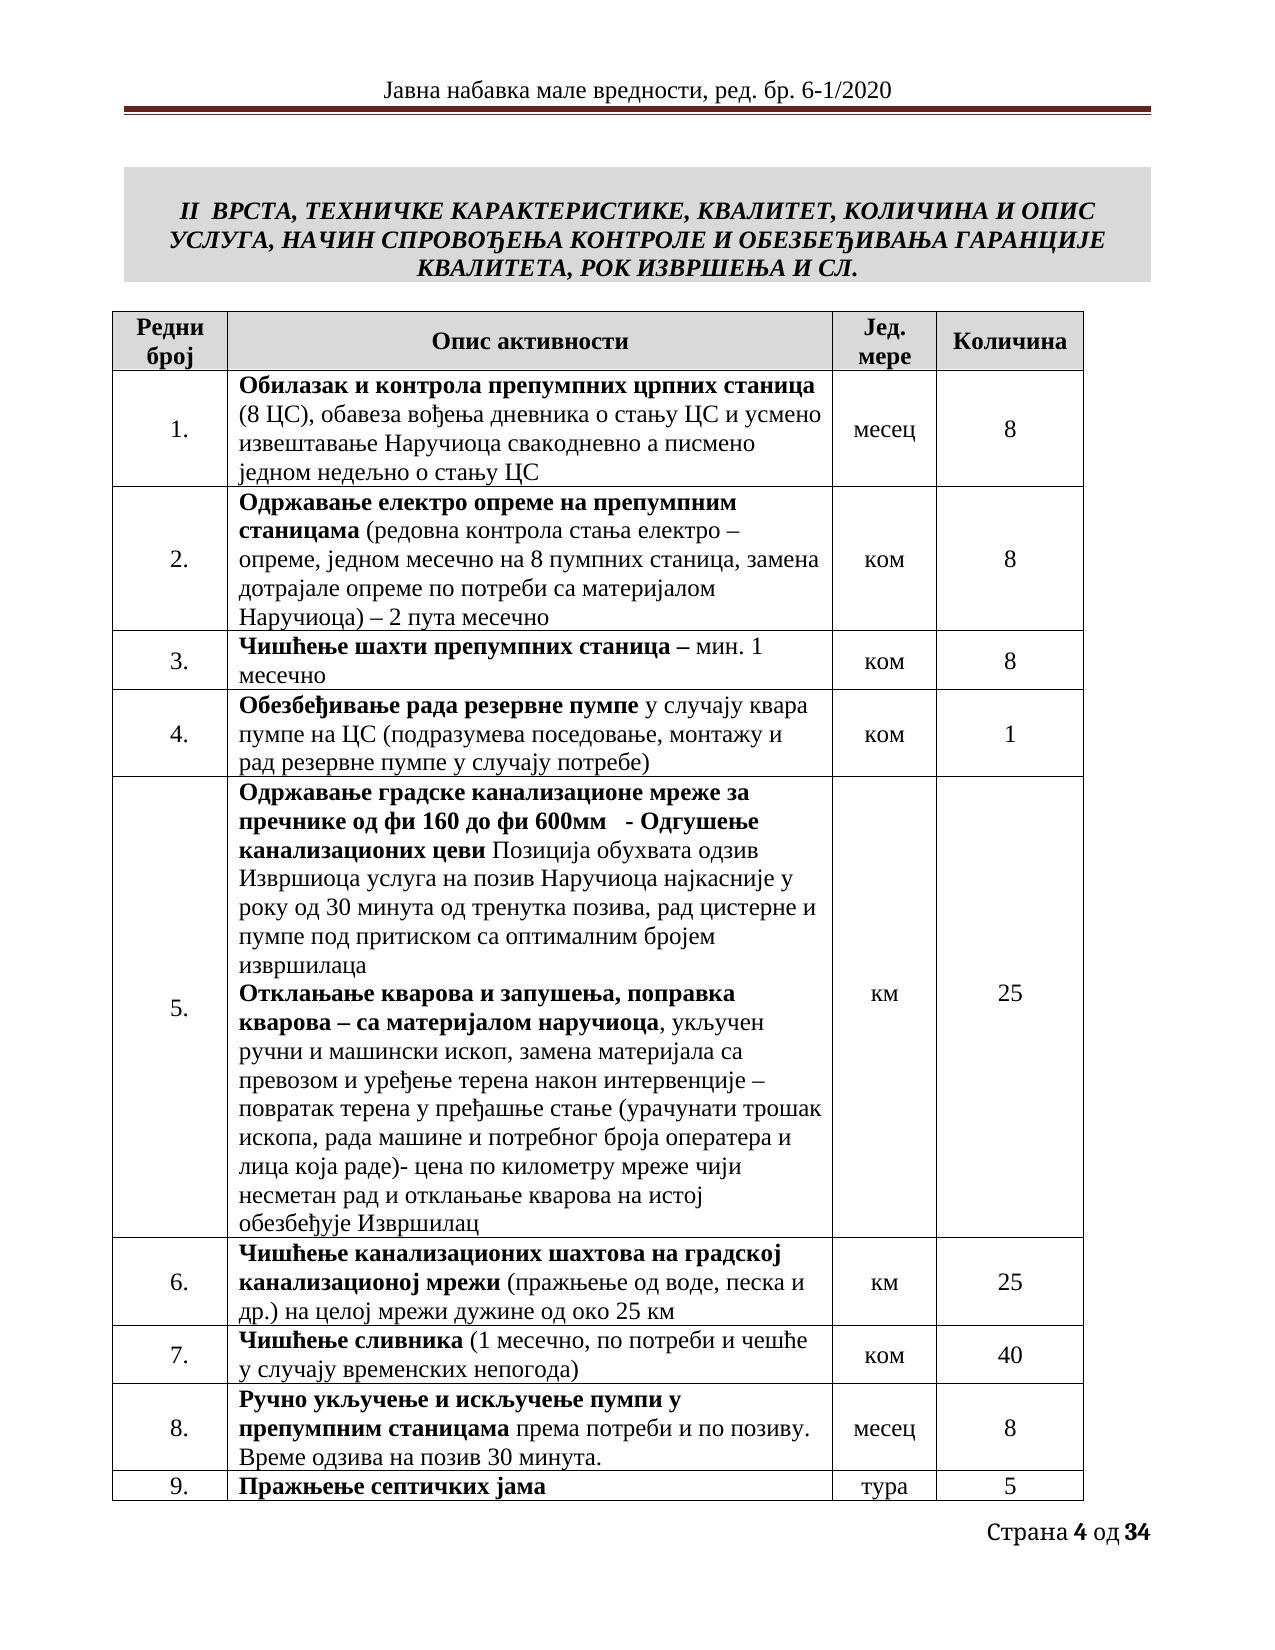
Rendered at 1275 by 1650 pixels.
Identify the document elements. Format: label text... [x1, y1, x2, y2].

table_cell Пражњење септичких јама [228, 1471, 832, 1500]
table_cell [113, 690, 227, 776]
table_cell Чишћење шахти препумпних станица – мин. 1 месечно [228, 631, 832, 689]
table_header Количина [937, 312, 1083, 369]
table_cell [113, 631, 227, 689]
table_cell Чишћење сливника (1 месечно, по потреби и чешће у случају временских непогода) [228, 1326, 832, 1383]
table_cell Обезбеђивање рада резервне пумпе у случају квара пумпе на ЦС (подразумева поседовање, монтажу и рад резервне пумпе у случају потребе) [228, 690, 832, 776]
table_cell [113, 1238, 227, 1324]
table_cell [113, 371, 227, 486]
table_cell км [833, 1238, 936, 1324]
table_cell Ручно укључење и искључење пумпи у препумпним станицама према потреби и по позиву. Време одзива на позив 30 минута. [228, 1384, 832, 1470]
table_header Редни број [113, 312, 227, 369]
table_cell 8 [937, 487, 1083, 630]
table_cell 8 [937, 631, 1083, 689]
table_cell ком [833, 487, 936, 630]
table_cell Чишћење канализационих шахтова на градској канализационој мрежи (пражњење од воде, песка и др.) на целој мрежи дужине од око 25 км [228, 1238, 832, 1324]
table_header Јед. мере [833, 312, 936, 369]
table_cell 8 [937, 1384, 1083, 1470]
table_cell [113, 777, 227, 1237]
table_cell 25 [937, 1238, 1083, 1324]
table_cell Обилазак и контрола препумпних црпних станица (8 ЦС), обавеза вођења дневника о стању ЦС и усмено извештавање Наручиоца свакодневно а писмено једном недељно о стању ЦС [228, 371, 832, 486]
table_cell 40 [937, 1326, 1083, 1383]
table_cell месец [833, 371, 936, 486]
table_cell [113, 1471, 227, 1500]
table_cell 1 [937, 690, 1083, 776]
table_cell [113, 1384, 227, 1470]
table_cell Одржавање електро опреме на препумпним станицама (редовна контрола стања електро – опреме, једном месечно на 8 пумпних станица, замена дотрајале опреме по потреби са материјалом Наручиоца) – 2 пута месечно [228, 487, 832, 630]
table_cell ком [833, 1326, 936, 1383]
table_cell ком [833, 690, 936, 776]
text II ВРСТА, ТЕХНИЧКЕ КАРАКТЕРИСТИКЕ, КВАЛИТЕТ, КОЛИЧИНА И ОПИС УСЛУГА, НАЧИН СПРОВОЂЕЊА КОНТРОЛЕ И ОБЕЗБЕЂИВАЊА ГАРАНЦИЈЕ КВАЛИТЕТА, РОК ИЗВРШЕЊА И СЛ. [124, 196, 1151, 282]
table_cell [113, 487, 227, 630]
table_cell [113, 1326, 227, 1383]
table_cell тура [833, 1471, 936, 1500]
table_header Опис активности [228, 312, 832, 369]
table_cell ком [833, 631, 936, 689]
table_cell месец [833, 1384, 936, 1470]
table_cell 5 [937, 1471, 1083, 1500]
table_cell 8 [937, 371, 1083, 486]
table_cell 25 [937, 777, 1083, 1237]
table_cell км [833, 777, 936, 1237]
table_cell Одржавање градске канализационе мреже за пречнике од фи 160 до фи 600мм - Одгушење канализационих цеви Позиција обухвата одзив Извршиоца услуга на позив Наручиоца најкасније у року од 30 минута од тренутка позива, рад цистерне и пумпе под притиском са оптималним бројем извршилаца Отклањање кварова и запушења, поправка кварова – са материјалом наручиоца, укључен ручни и машински ископ, замена материјала са превозом и уређење терена након интервенције – повратак терена у пређашње стање (урачунати трошак ископа, рада машине и потребног броја оператера и лица која раде)- цена по километру мреже чији несметан рад и отклањање кварова на истој обезбеђује Извршилац [228, 777, 832, 1237]
